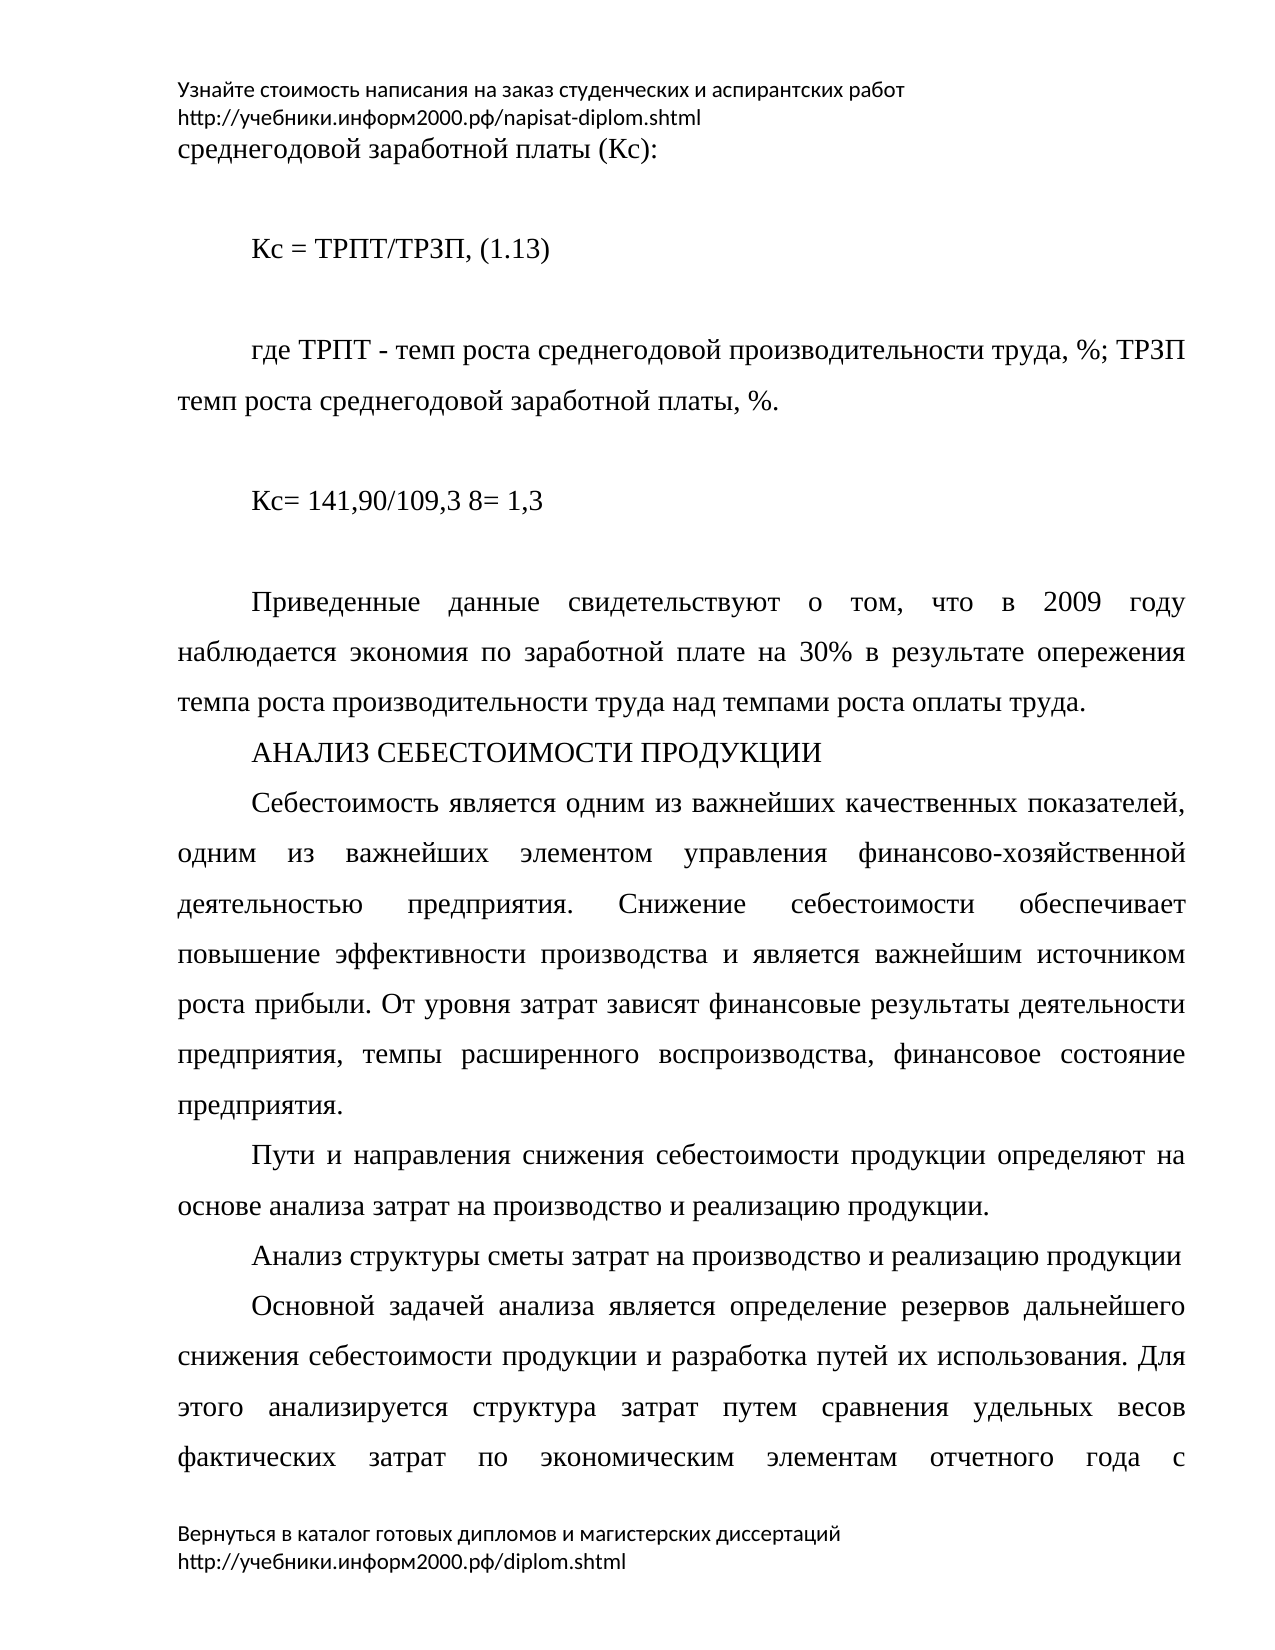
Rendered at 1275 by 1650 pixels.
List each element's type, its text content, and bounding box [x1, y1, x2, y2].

text Приведенные данные свидетельствуют о том, что в 2009 году наблюдается экономия по заработной плате на 30% в результате опережения темпа роста производительности труда над темпами роста оплаты труда. [177, 584, 1186, 718]
text АНАЛИЗ СЕБЕСТОИМОСТИ ПРОДУКЦИИ [177, 735, 1186, 768]
text Себестоимость является одним из важнейших качественных показателей, одним из важнейших элементом управления финансово-хозяйственной деятельностью предприятия. Снижение себестоимости обеспечивает повышение эффективности производства и является важнейшим источником роста прибыли. От уровня затрат зависят финансовые результаты деятельности предприятия, темпы расширенного воспроизводства, финансовое состояние предприятия. [177, 785, 1186, 1121]
text Кс= 141,90/109,3 8= 1,3 [177, 483, 1186, 517]
text где ТРПТ - темп роста среднегодовой производительности труда, %; ТРЗП темп роста среднегодовой заработной платы, %. [177, 332, 1186, 416]
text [177, 131, 1186, 164]
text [177, 1288, 1186, 1473]
text Анализ структуры сметы затрат на производство и реализацию продукции [177, 1238, 1186, 1271]
text Пути и направления снижения себестоимости продукции определяют на основе анализа затрат на производство и реализацию продукции. [177, 1137, 1186, 1221]
text Кс = ТРПТ/ТРЗП, (1.13) [177, 232, 1186, 265]
